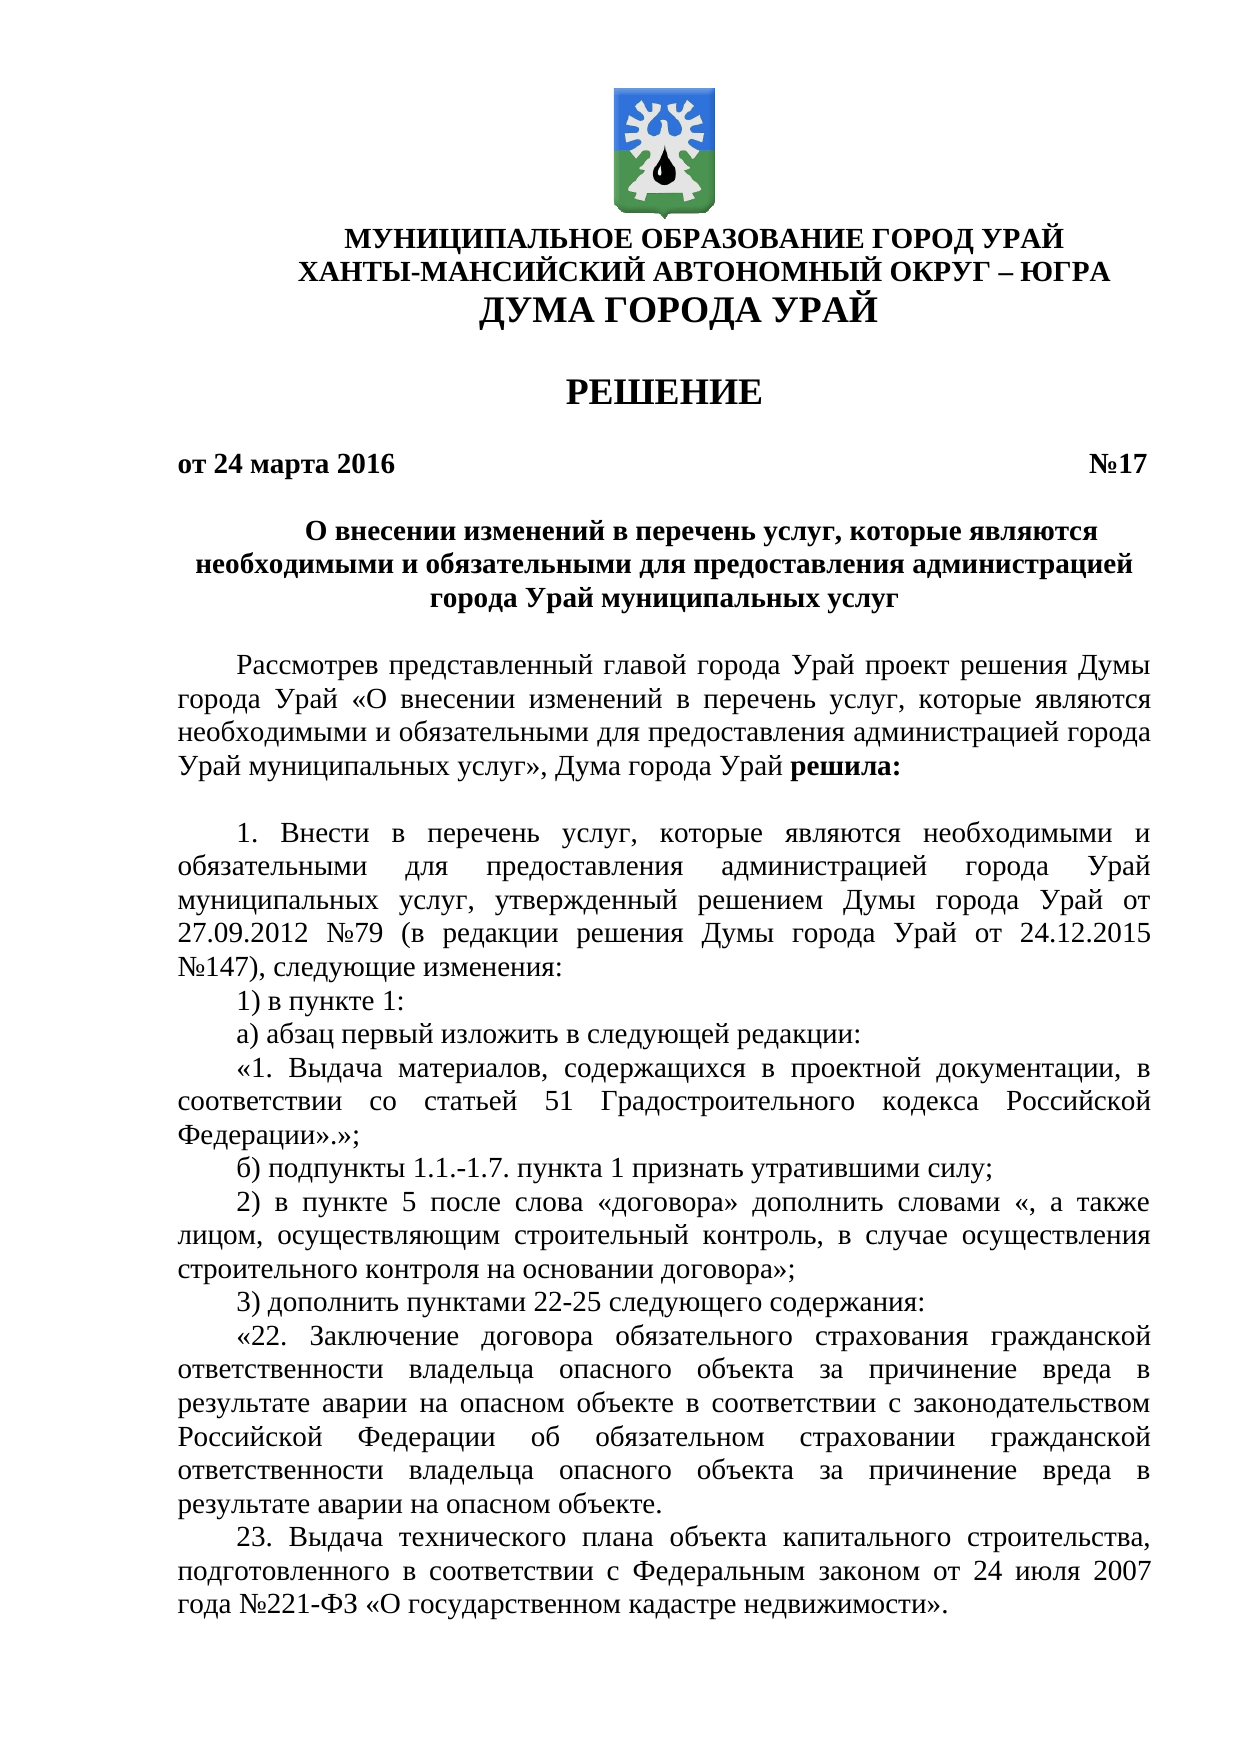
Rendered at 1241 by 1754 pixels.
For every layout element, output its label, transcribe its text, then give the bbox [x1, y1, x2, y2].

title РЕШЕНИЕ [177, 369, 1152, 412]
text МУНИЦИПАЛЬНОЕ ОБРАЗОВАНИЕ ГОРОД УРАЙ [177, 221, 1231, 254]
picture [613, 88, 715, 221]
text б) подпункты 1.1.-1.7. пункта 1 признать утратившими силу; [177, 1150, 1152, 1184]
title от 24 марта 2016 №17 [177, 446, 1152, 479]
text Рассмотрев представленный главой города Урай проект решения Думы города Урай «О внесении изменений в перечень услуг, которые являются необходимыми и обязательными для предоставления администрацией города Урай муниципальных услуг», Дума города Урай решила: [177, 647, 1152, 781]
text О внесении изменений в перечень услуг, которые являются необходимыми и обязательными для предоставления администрацией города Урай муниципальных услуг [177, 513, 1152, 614]
text 1. Внести в перечень услуг, которые являются необходимыми и обязательными для предоставления администрацией города Урай муниципальных услуг, утвержденный решением Думы города Урай от 27.09.2012 №79 (в редакции решения Думы города Урай от 24.12.2015 №147), следующие изменения: [177, 815, 1152, 983]
text «1. Выдача материалов, содержащихся в проектной документации, в соответствии со статьей 51 Градостроительного кодекса Российской Федерации».»; [177, 1050, 1152, 1150]
text 2) в пункте 5 после слова «договора» дополнить словами «, а также лицом, осуществляющим строительный контроль, в случае осуществления строительного контроля на основании договора»; [177, 1184, 1152, 1284]
text ХАНТЫ-МАНСИЙСКИЙ АВТОНОМНЫЙ ОКРУГ – ЮГРА [177, 254, 1231, 288]
text 1) в пункте 1: [177, 983, 1152, 1016]
text а) абзац первый изложить в следующей редакции: [177, 1016, 1152, 1050]
text «22. Заключение договора обязательного страхования гражданской ответственности владельца опасного объекта за причинение вреда в результате аварии на опасном объекте в соответствии с законодательством Российской Федерации об обязательном страховании гражданской ответственности владельца опасного объекта за причинение вреда в результате аварии на опасном объекте. [177, 1318, 1152, 1519]
title ДУМА ГОРОДА УРАЙ [177, 288, 1152, 331]
text 23. Выдача технического плана объекта капитального строительства, подготовленного в соответствии с Федеральным законом от 24 июля 2007 года №221-ФЗ «О государственном кадастре недвижимости». [177, 1519, 1152, 1620]
text 3) дополнить пунктами 22-25 следующего содержания: [177, 1284, 1152, 1318]
